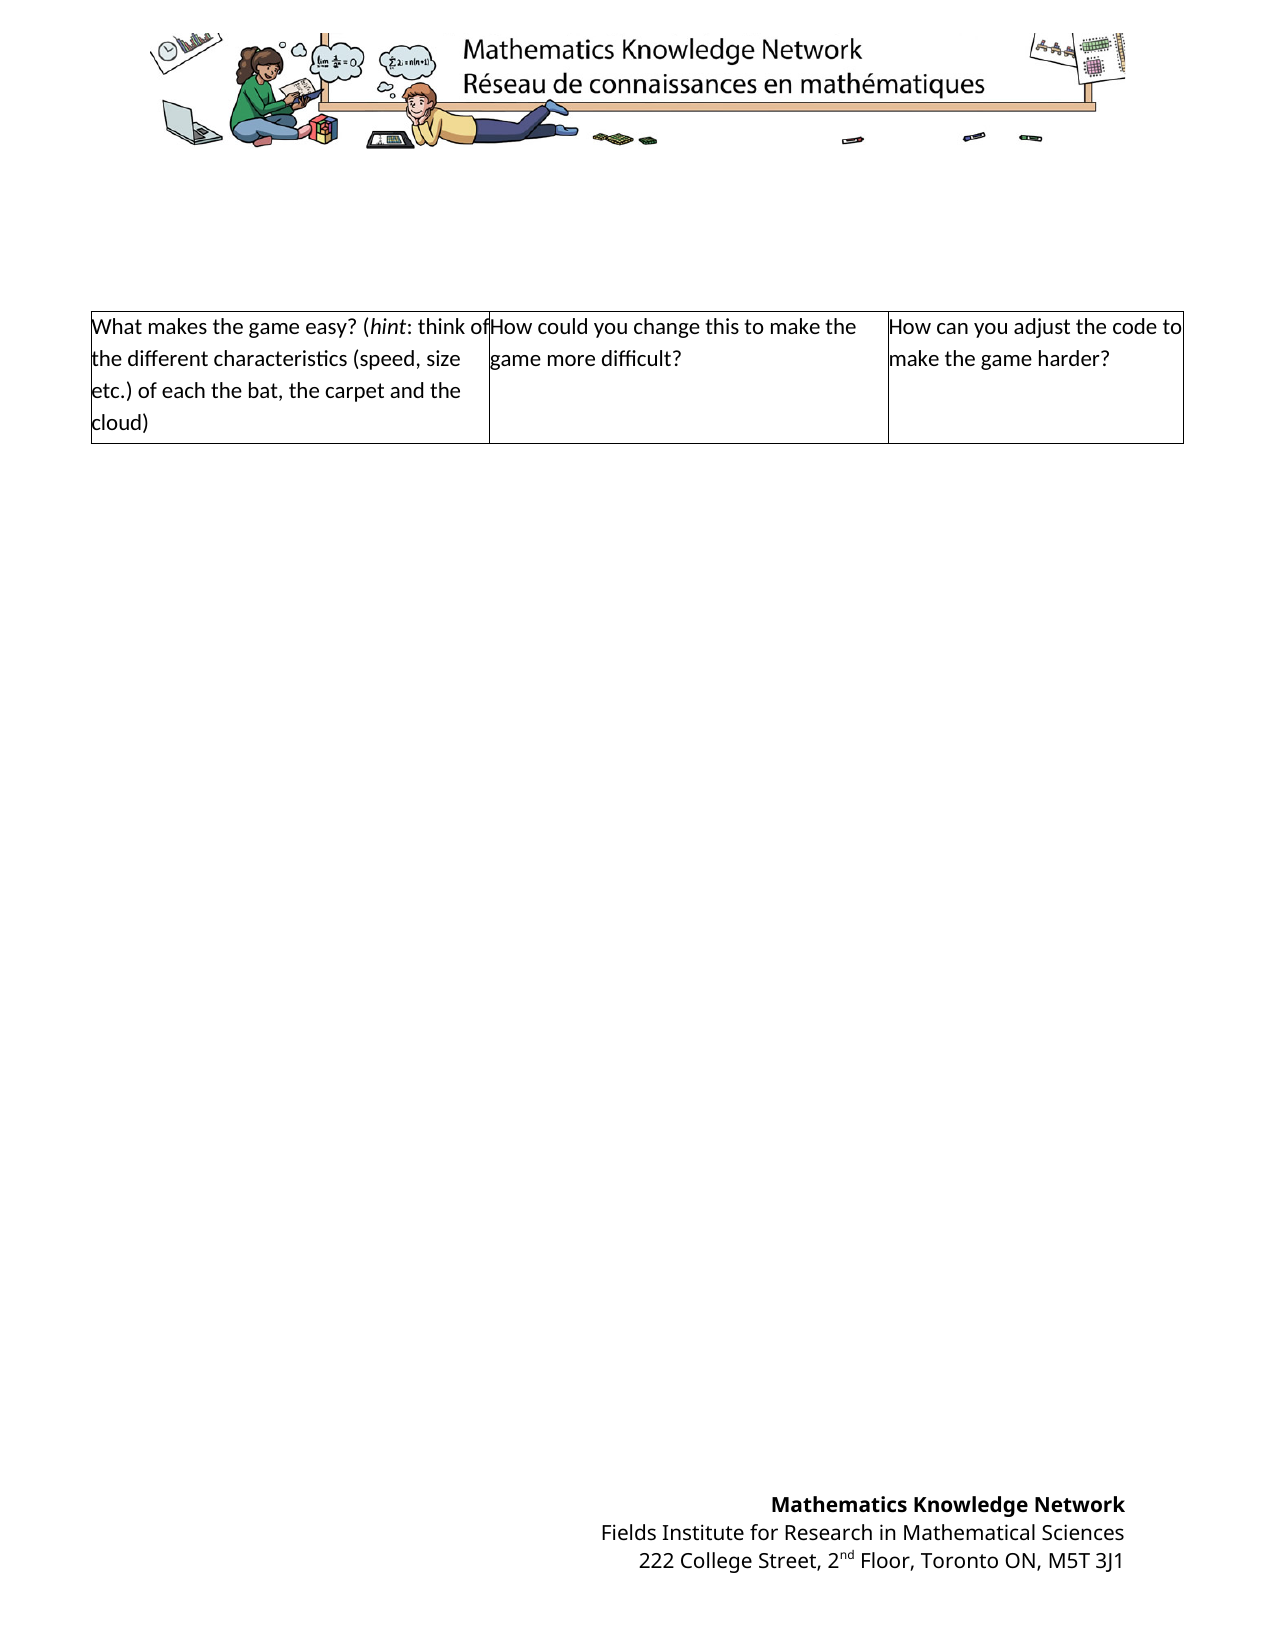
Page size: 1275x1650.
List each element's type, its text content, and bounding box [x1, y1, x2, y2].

table_header How could you change this to make the game more difficult? [490, 312, 888, 443]
table_header How can you adjust the code to make the game harder? [889, 312, 1183, 443]
picture [150, 33, 1125, 149]
table_header What makes the game easy? (hint: think of the different characteristics (speed, size etc.) of each the bat, the carpet and the cloud) [92, 312, 489, 443]
